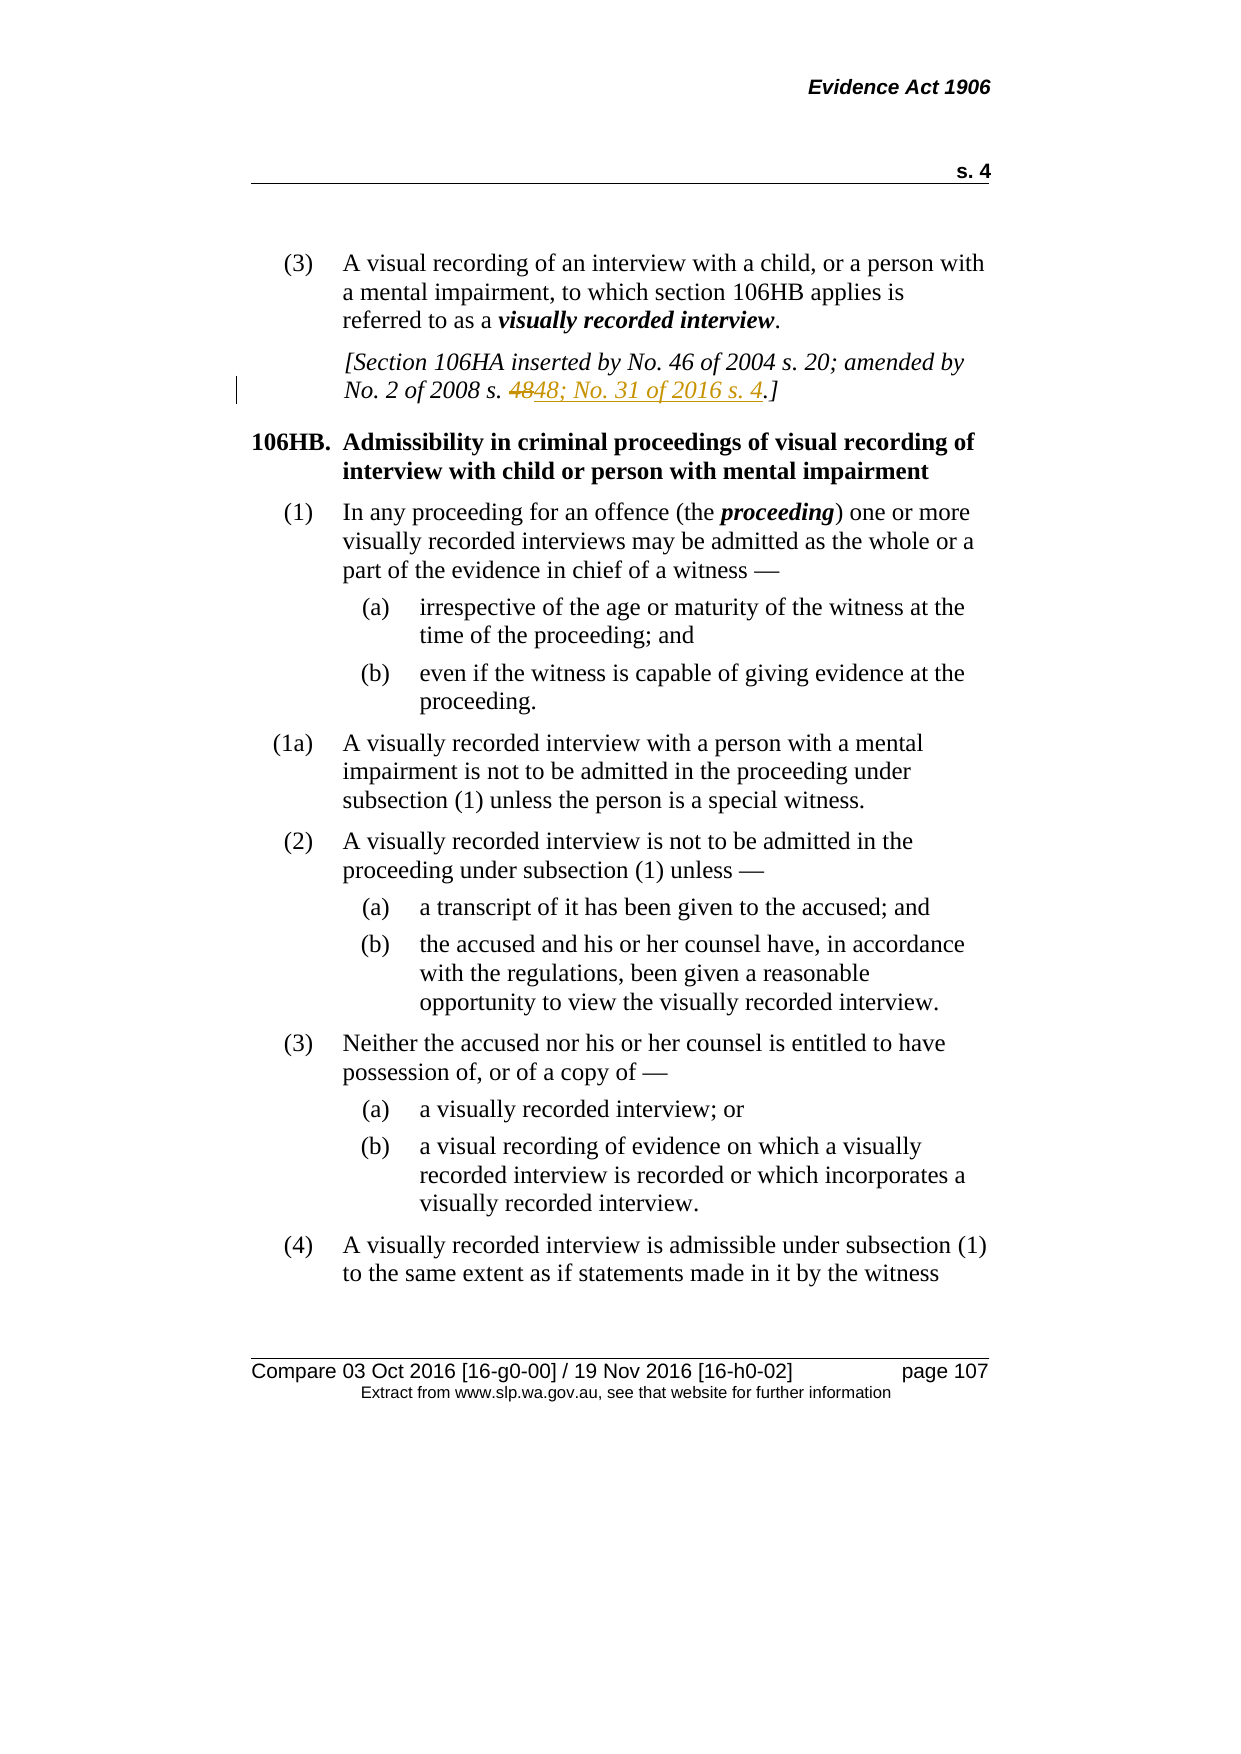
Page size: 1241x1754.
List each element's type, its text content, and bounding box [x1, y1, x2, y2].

text (a) irrespective of the age or maturity of the witness at the time of the proceeding; and [251, 592, 989, 649]
text (b) the accused and his or her counsel have, in accordance with the regulations, been given a reasonable opportunity to view the visually recorded interview. [251, 929, 989, 1016]
text (1a) A visually recorded interview with a person with a mental impairment is not to be admitted in the proceeding under subsection (1) unless the person is a special witness. [251, 728, 989, 814]
subtitle 106HB. Admissibility in criminal proceedings of visual recording of interview with child or person with mental impairment [251, 427, 989, 485]
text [251, 1230, 989, 1287]
text (3) A visual recording of an interview with a child, or a person with a mental impairment, to which section 106HB applies is referred to as a visually recorded interview. [251, 248, 989, 334]
text (1) In any proceeding for an offence (the proceeding) one or more visually recorded interviews may be admitted as the whole or a part of the evidence in chief of a witness — [251, 497, 989, 583]
text (a) a visually recorded interview; or [251, 1094, 989, 1123]
text [Section 106HA inserted by No. 46 of 2004 s. 20; amended by No. 2 of 2008 s. .] [251, 347, 989, 404]
text (3) Neither the accused nor his or her counsel is entitled to have possession of, or of a copy of — [251, 1028, 989, 1086]
text (2) A visually recorded interview is not to be admitted in the proceeding under subsection (1) unless — [251, 826, 989, 884]
text (b) a visual recording of evidence on which a visually recorded interview is recorded or which incorporates a visually recorded interview. [251, 1131, 989, 1217]
text (a) a transcript of it has been given to the accused; and [251, 892, 989, 921]
text (b) even if the witness is capable of giving evidence at the proceeding. [251, 658, 989, 715]
